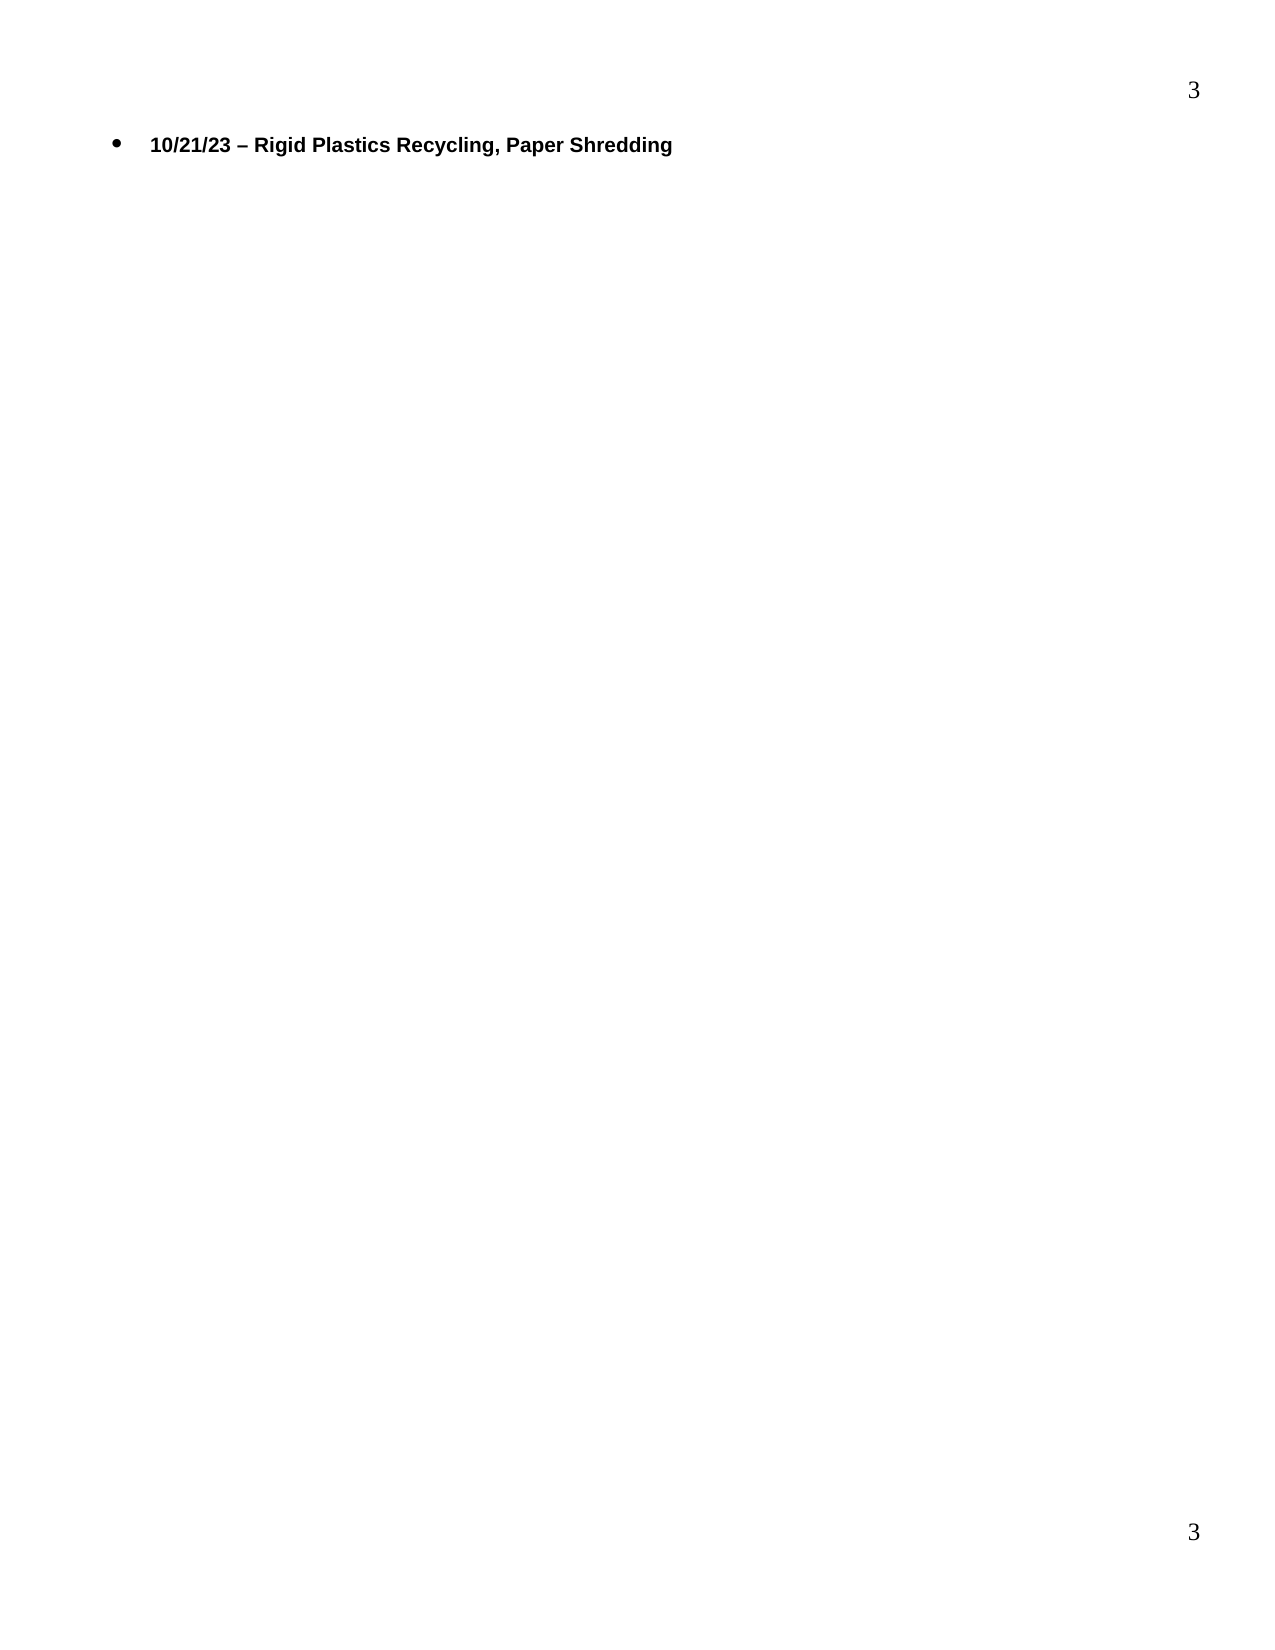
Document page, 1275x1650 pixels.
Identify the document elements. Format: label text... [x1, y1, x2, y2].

list 10/21/23 – Rigid Plastics Recycling, Paper Shredding [112, 132, 1200, 157]
